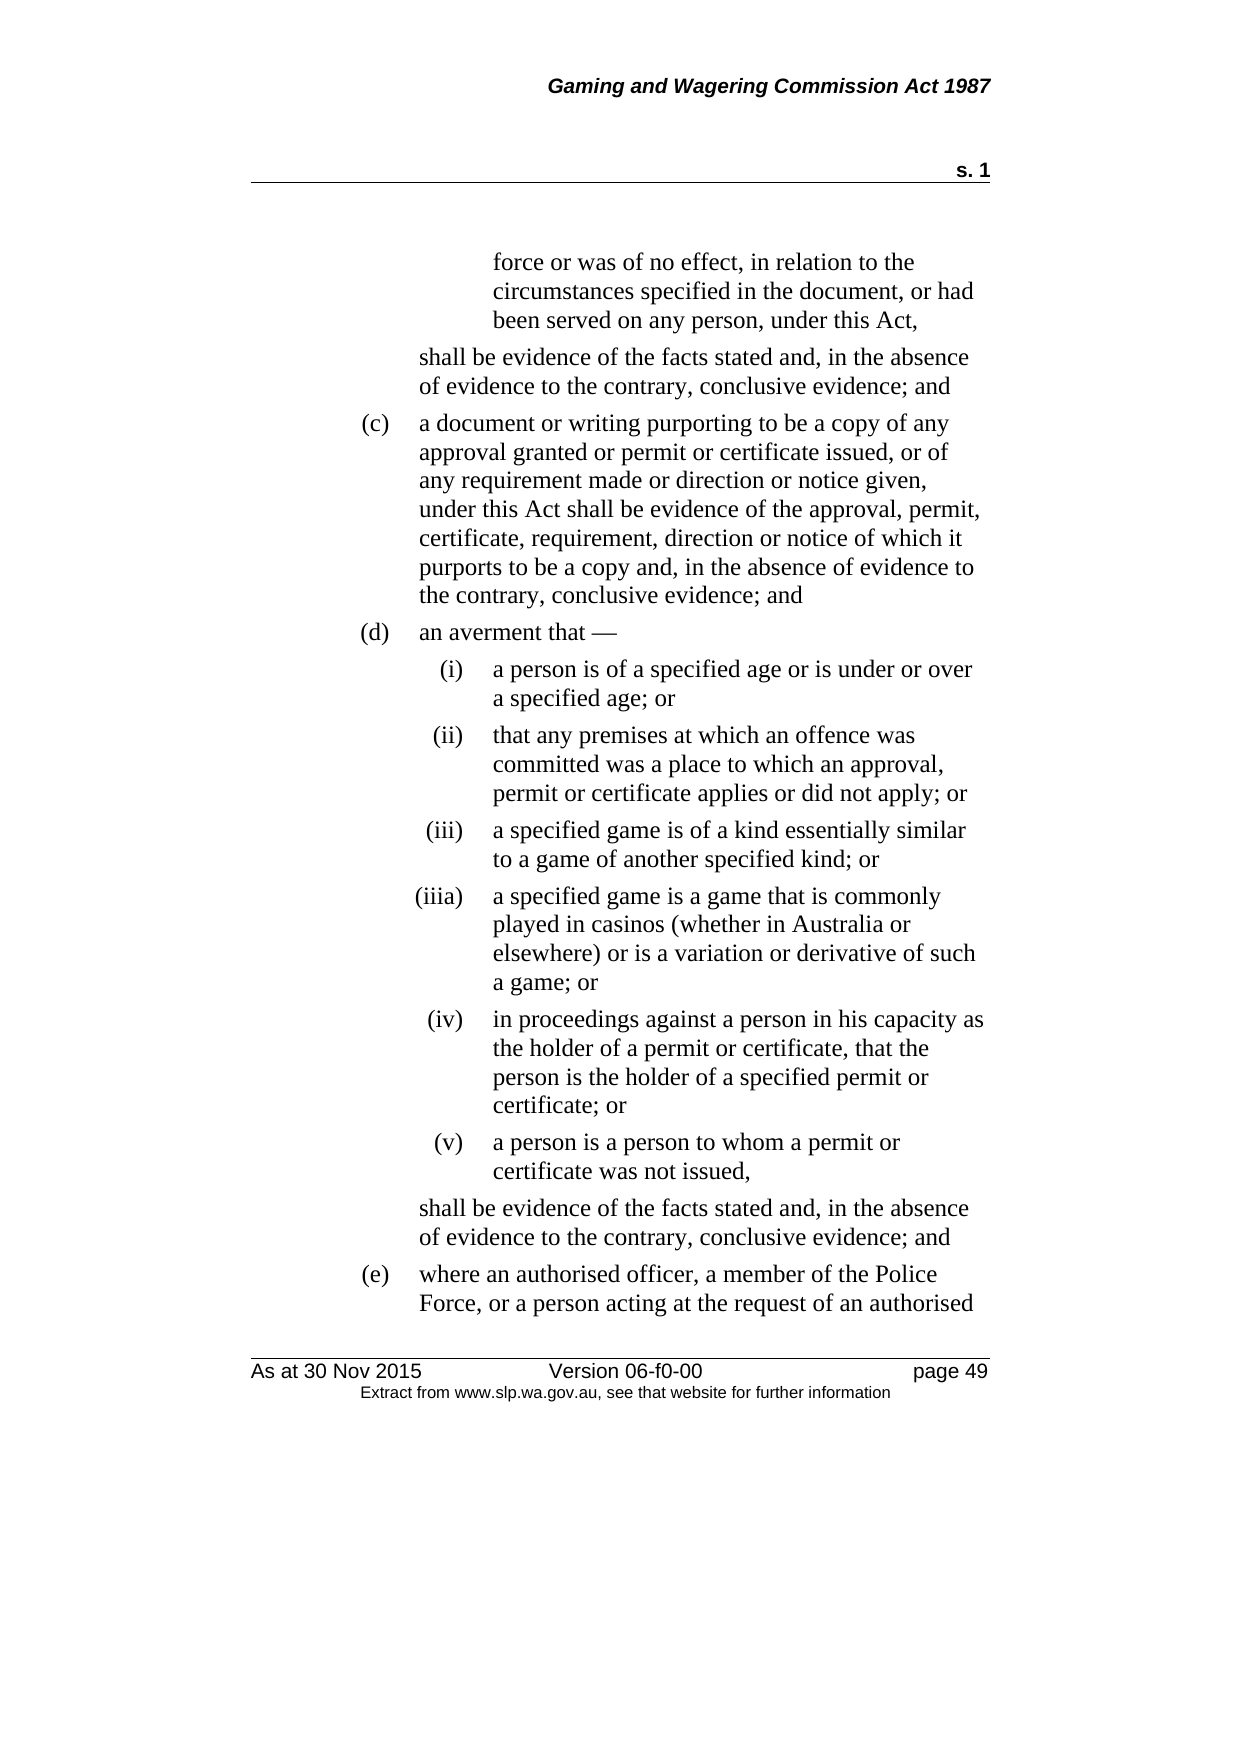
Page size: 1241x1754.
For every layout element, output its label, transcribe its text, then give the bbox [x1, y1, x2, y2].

text (iiia) a specified game is a game that is commonly played in casinos (whether in or elsewhere) or is a variation or derivative of such a game; or [251, 881, 990, 996]
text shall be evidence of the facts stated and, in the absence of evidence to the contrary, conclusive evidence; and [251, 342, 990, 399]
text shall be evidence of the facts stated and, in the absence of evidence to the contrary, conclusive evidence; and [251, 1193, 990, 1251]
text (c) a document or writing purporting to be a copy of any approval granted or permit or certificate issued, or of any requirement made or direction or notice given, under this Act shall be evidence of the approval, permit, certificate, requirement, direction or notice of which it purports to be a copy and, in the absence of evidence to the contrary, conclusive evidence; and [251, 408, 990, 609]
text (ii) that any premises at which an offence was committed was a place to which an approval, permit or certificate applies or did not apply; or [251, 720, 990, 807]
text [251, 1259, 990, 1317]
text (i) a person is of a specified age or is under or over a specified age; or [251, 654, 990, 712]
text (d) an averment that — [251, 617, 990, 646]
text (iv) in proceedings against a person in his capacity as the holder of a permit or certificate, that the person is the holder of a specified permit or certificate; or [251, 1004, 990, 1119]
text (v) a person is a person to whom a permit or certificate was not issued, [251, 1127, 990, 1185]
text (iii) a specified game is of a kind essentially similar to a game of another specified kind; or [251, 815, 990, 872]
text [251, 247, 990, 334]
